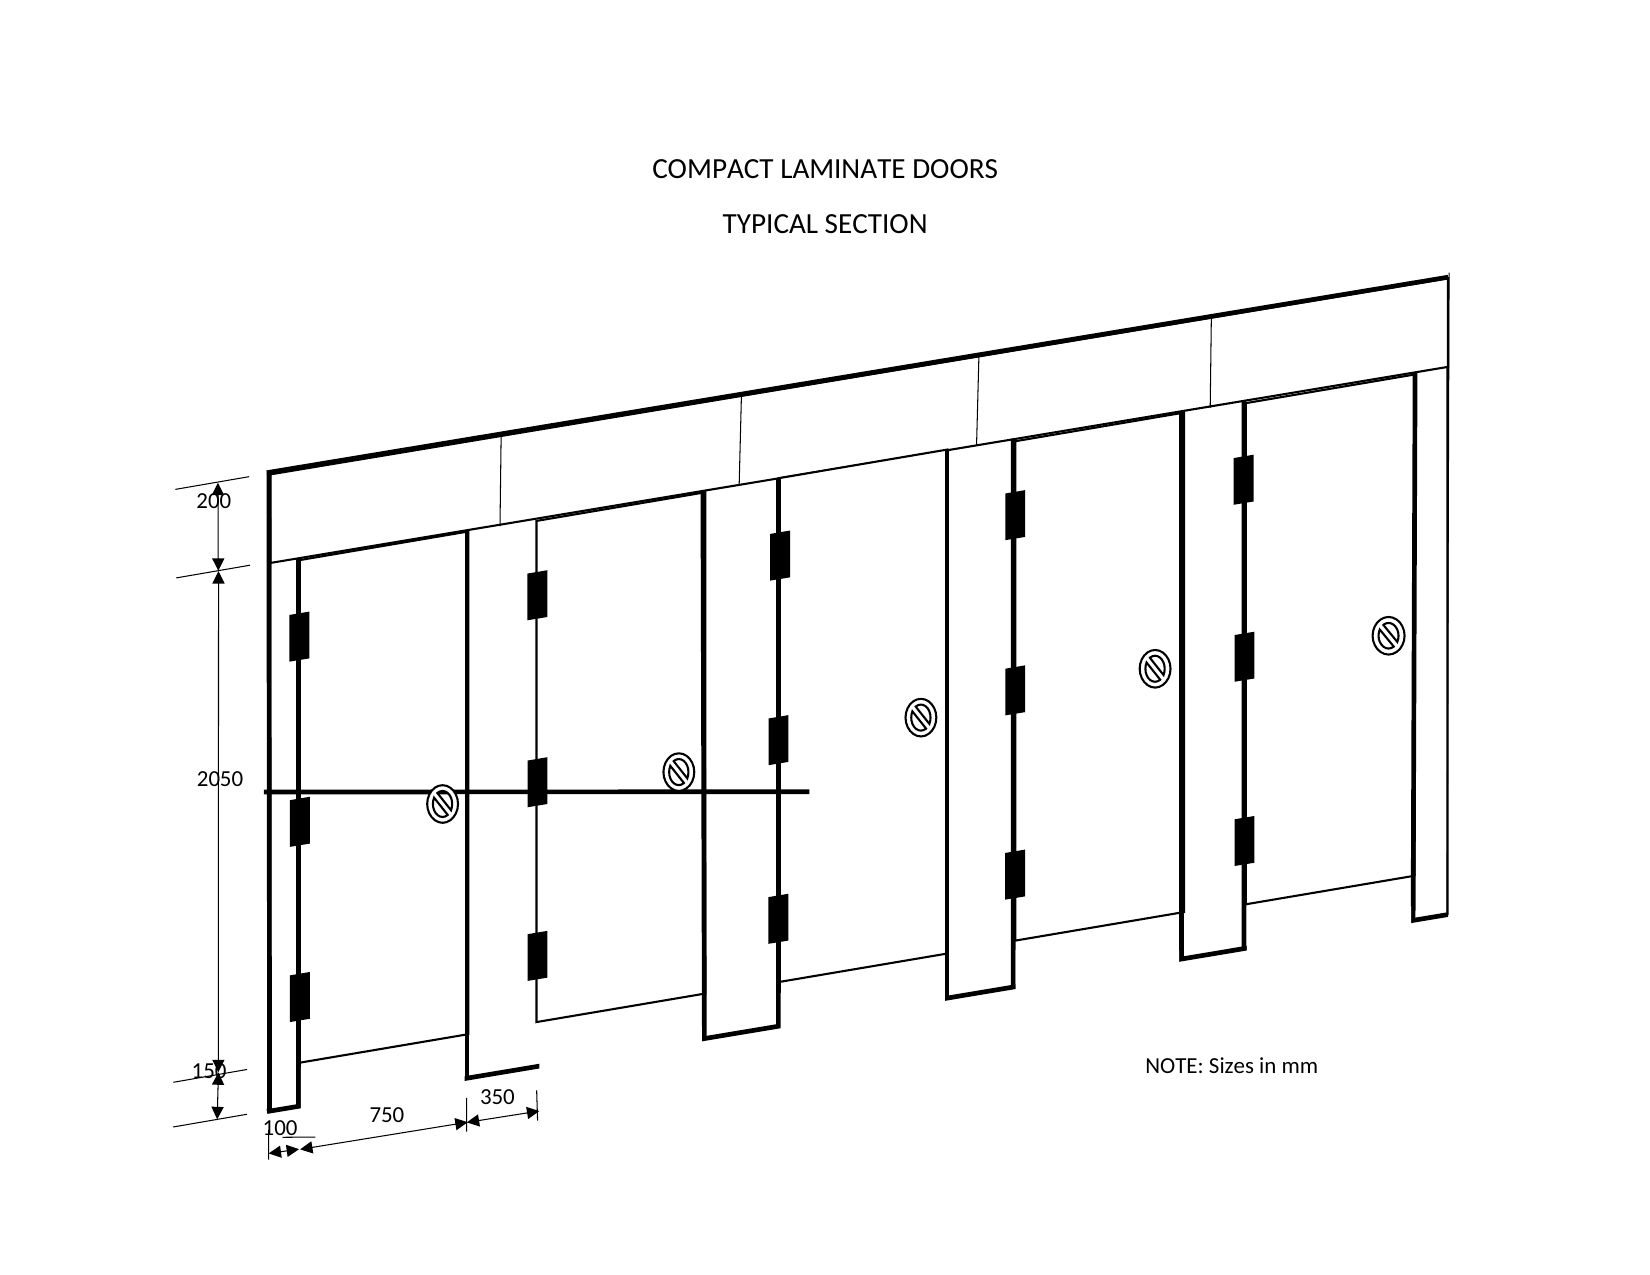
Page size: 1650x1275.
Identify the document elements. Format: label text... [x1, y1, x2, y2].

text COMPACT LAMINATE DOORS [150, 150, 1500, 186]
text TYPICAL SECTION [150, 205, 1500, 241]
